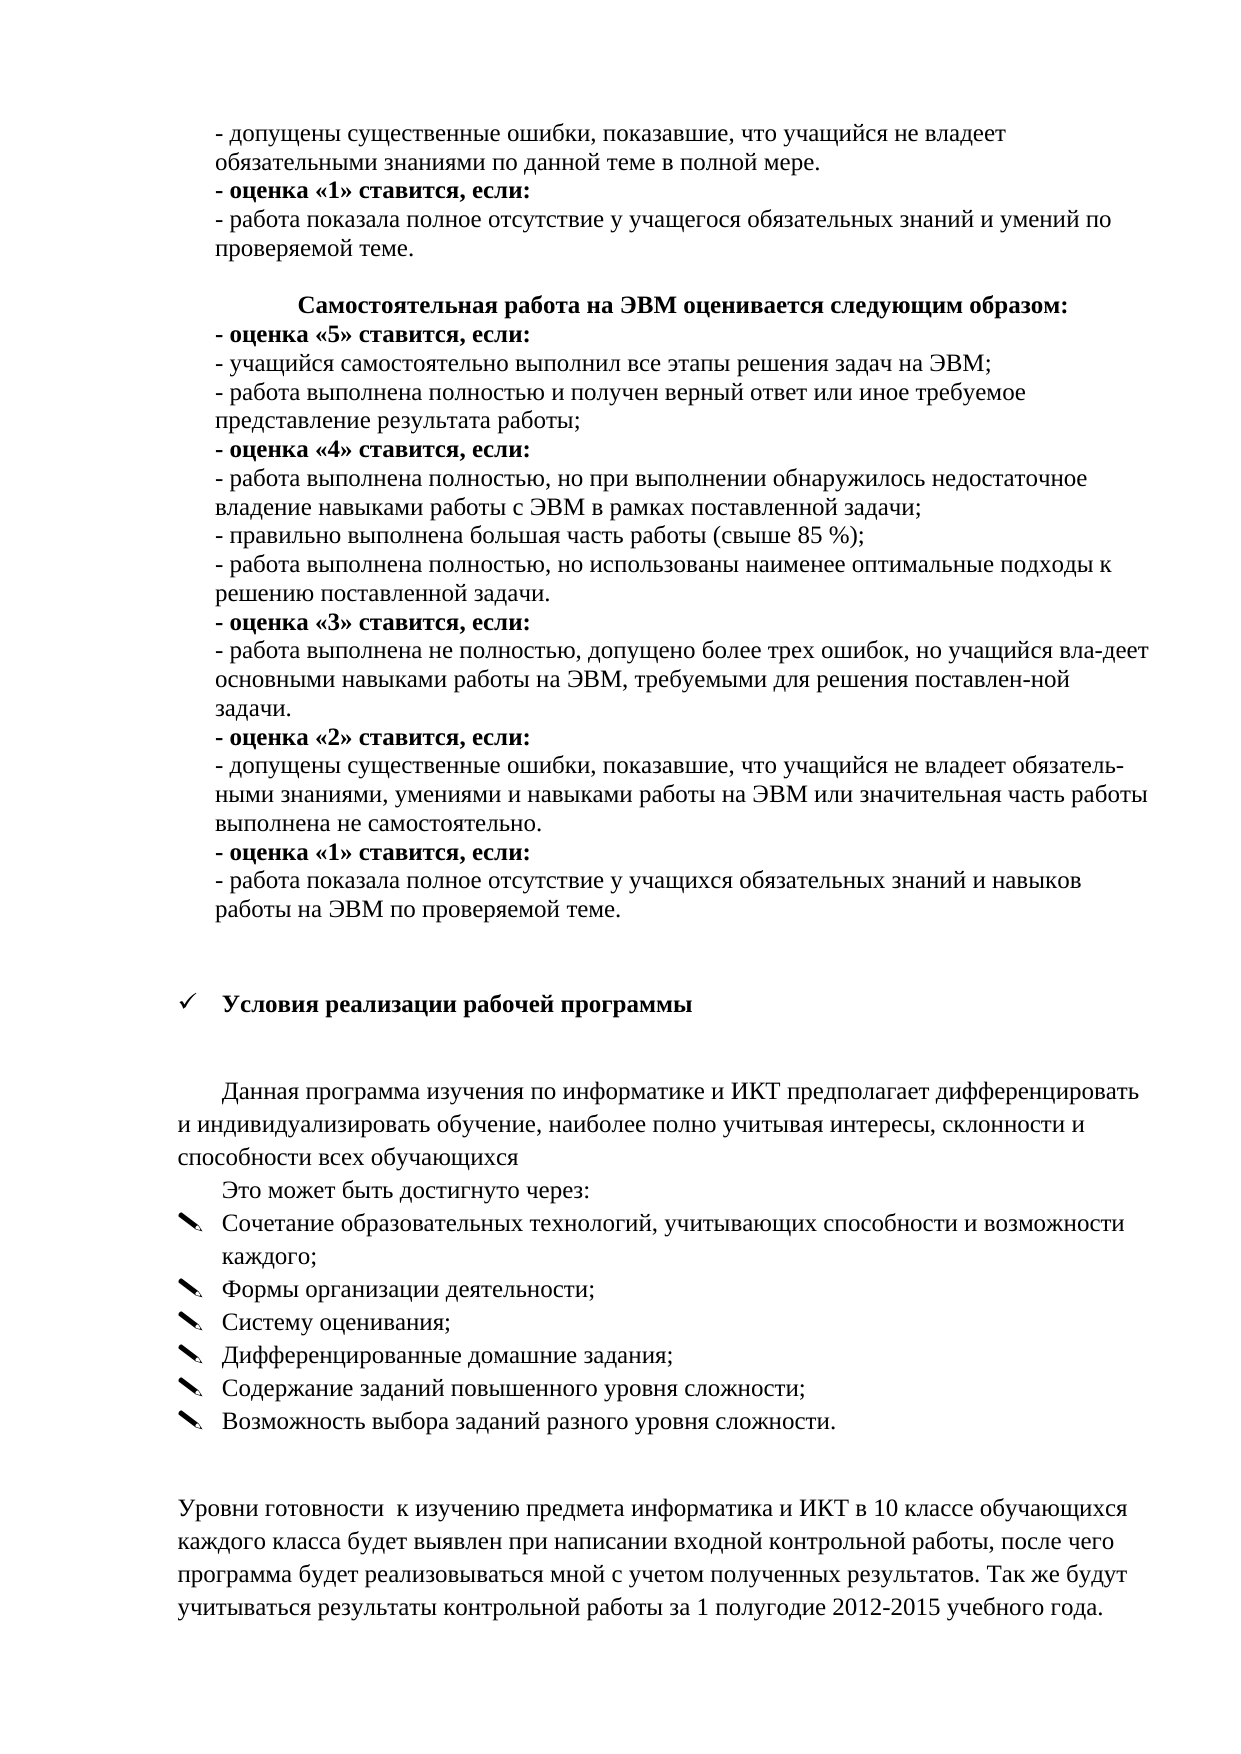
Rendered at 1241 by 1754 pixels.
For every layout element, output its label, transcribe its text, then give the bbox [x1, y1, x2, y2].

text Это может быть достигнуто через: [177, 1175, 1152, 1204]
text - правильно выполнена большая часть работы (свыше 85 %); [215, 521, 1152, 549]
text Самостоятельная работа на ЭВМ оценивается следующим образом: [215, 291, 1152, 319]
text - оценка «2» ставится, если: [215, 722, 1152, 751]
text - работа выполнена полностью, но использованы наименее оптимальные подходы к решению поставленной задачи. [215, 549, 1152, 607]
text - оценка «3» ставится, если: [215, 607, 1152, 636]
text - оценка «1» ставится, если: [215, 176, 1152, 204]
list Систему оценивания; [177, 1307, 1152, 1336]
list Содержание заданий повышенного уровня сложности; [177, 1373, 1152, 1402]
text - оценка «1» ставится, если: [215, 837, 1152, 866]
text - работа выполнена полностью и получен верный ответ или иное требуемое представление результата работы; [215, 377, 1152, 434]
text - работа показала полное отсутствие у учащегося обязательных знаний и умений по проверяемой теме. [215, 204, 1152, 262]
text Данная программа изучения по информатике и ИКТ предполагает дифференцировать и индивидуализировать обучение, наиболее полно учитывая интересы, склонности и способности всех обучающихся [177, 1076, 1152, 1171]
text Уровни готовности к изучению предмета информатика и ИКТ в 10 классе обучающихся каждого класса будет выявлен при написании входной контрольной работы, после чего программа будет реализовываться мной с учетом полученных результатов. Так же будут учитываться результаты контрольной работы за 1 полугодие 2012-2015 учебного года. [177, 1493, 1152, 1621]
list Условия реализации рабочей программы [177, 989, 1152, 1018]
text - допущены существенные ошибки, показавшие, что учащийся не владеет обязатель-ными знаниями, умениями и навыками работы на ЭВМ или значительная часть работы выполнена не самостоятельно. [215, 751, 1152, 837]
text - оценка «4» ставится, если: [215, 434, 1152, 463]
text - оценка «5» ставится, если: [215, 319, 1152, 348]
list Дифференцированные домашние задания; [177, 1340, 1152, 1369]
text - учащийся самостоятельно выполнил все этапы решения задач на ЭВМ; [215, 348, 1152, 377]
text - допущены существенные ошибки, показавшие, что учащийся не владеет обязательными знаниями по данной теме в полной мере. [215, 118, 1152, 176]
text - работа выполнена не полностью, допущено более трех ошибок, но учащийся вла-деет основными навыками работы на ЭВМ, требуемыми для решения поставлен-ной задачи. [215, 636, 1152, 722]
list Формы организации деятельности; [177, 1274, 1152, 1303]
text - работа показала полное отсутствие у учащихся обязательных знаний и навыков работы на ЭВМ по проверяемой теме. [215, 866, 1152, 923]
list Сочетание образовательных технологий, учитывающих способности и возможности каждого; [177, 1208, 1152, 1270]
text - работа выполнена полностью, но при выполнении обнаружилось недостаточное владение навыками работы с ЭВМ в рамках поставленной задачи; [215, 463, 1152, 521]
list Возможность выбора заданий разного уровня сложности. [177, 1406, 1152, 1435]
